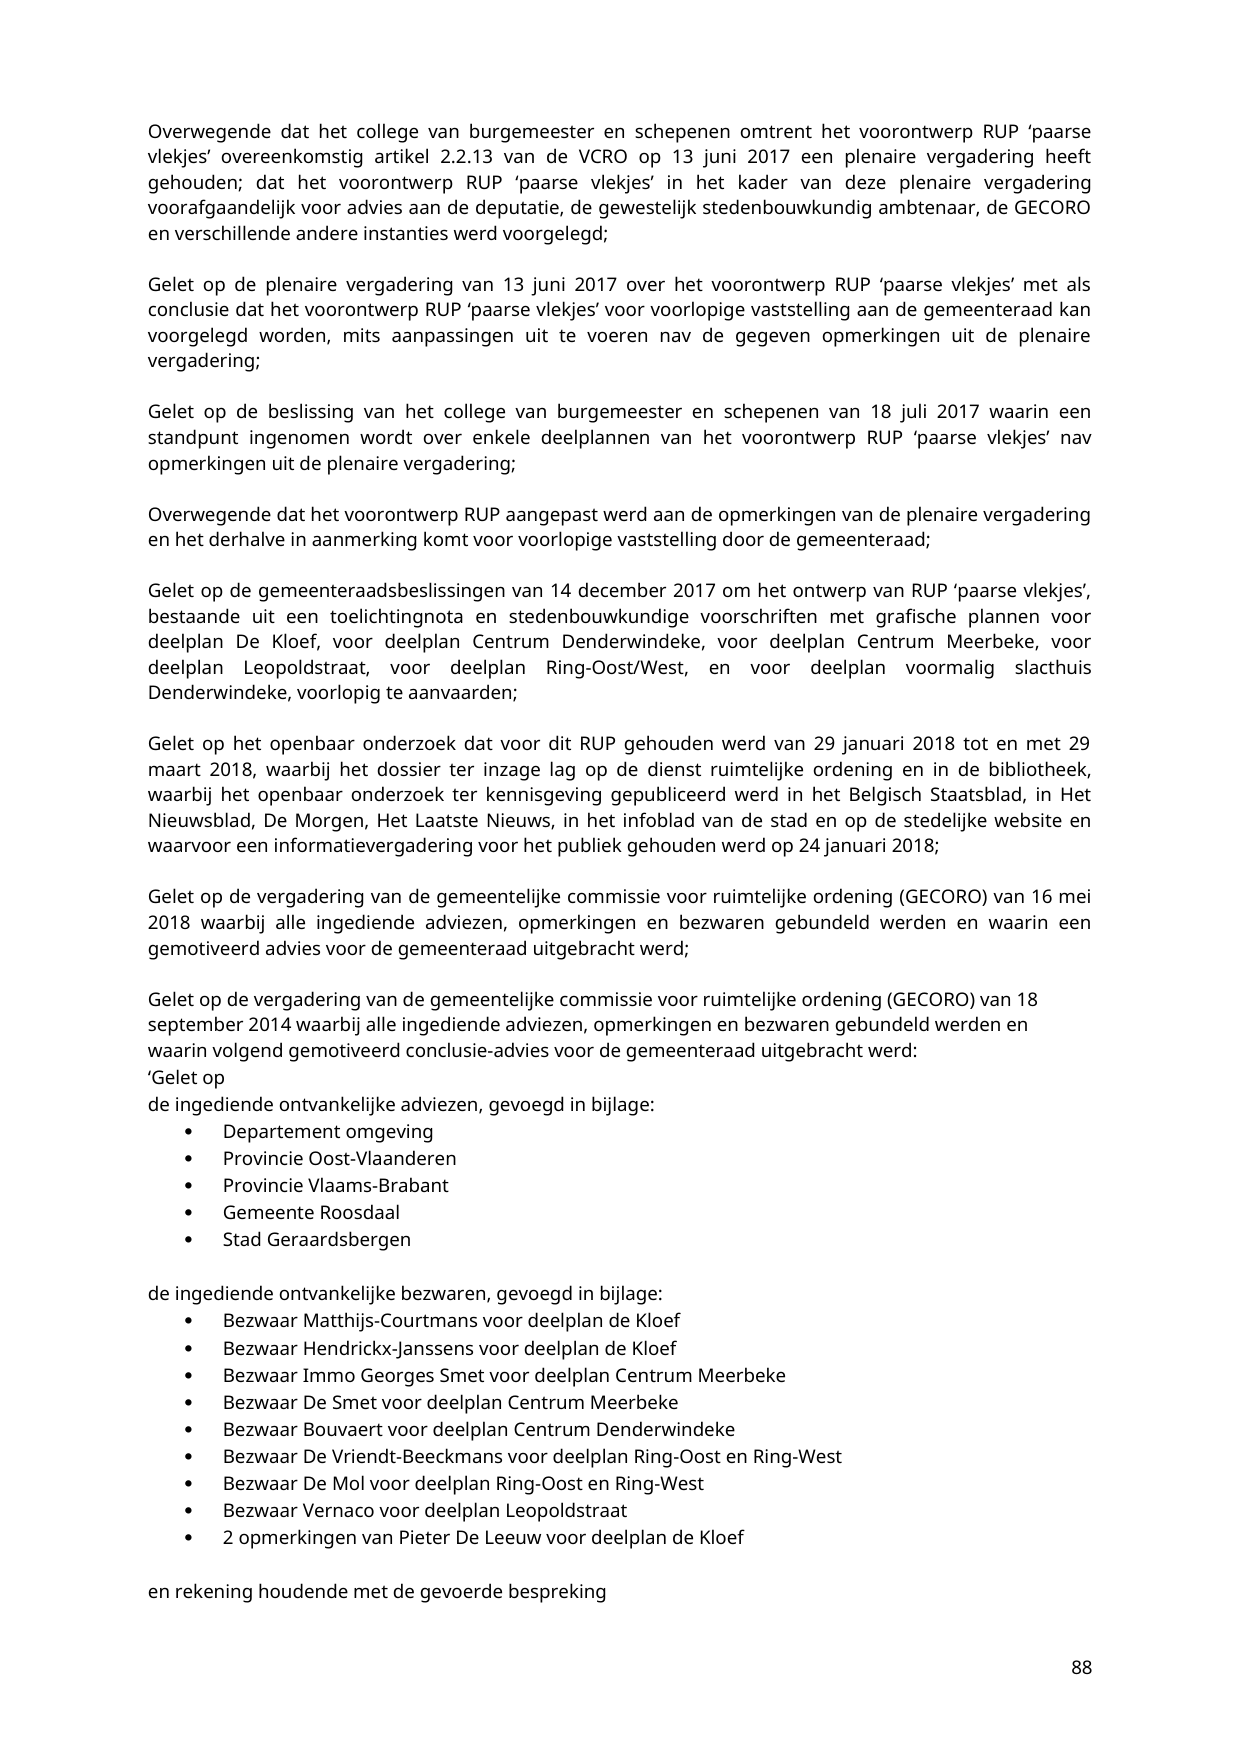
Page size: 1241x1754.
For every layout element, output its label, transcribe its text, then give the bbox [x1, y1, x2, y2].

text Gelet op de vergadering van de gemeentelijke commissie voor ruimtelijke ordening (GECORO) van 18 september 2014 waarbij alle ingediende adviezen, opmerkingen en bezwaren gebundeld werden en waarin volgend gemotiveerd conclusie-advies voor de gemeenteraad uitgebracht werd: [148, 986, 1092, 1062]
text Gelet op de gemeenteraadsbeslissingen van 14 december 2017 om het ontwerp van RUP ‘paarse vlekjes’, bestaande uit een toelichtingnota en stedenbouwkundige voorschriften met grafische plannen voor deelplan De Kloef, voor deelplan Centrum Denderwindeke, voor deelplan Centrum Meerbeke, voor deelplan Leopoldstraat, voor deelplan Ring-Oost/West, en voor deelplan voormalig slacthuis Denderwindeke, voorlopig te aanvaarden; [148, 577, 1092, 705]
list Bezwaar Vernaco voor deelplan Leopoldstraat [185, 1496, 1092, 1523]
list Bezwaar Matthijs-Courtmans voor deelplan de Kloef [185, 1306, 1092, 1333]
list Provincie Oost-Vlaanderen [185, 1144, 1092, 1171]
text Overwegende dat het voorontwerp RUP aangepast werd aan de opmerkingen van de plenaire vergadering en het derhalve in aanmerking komt voor voorlopige vaststelling door de gemeenteraad; [148, 501, 1092, 552]
text Overwegende dat het college van burgemeester en schepenen omtrent het voorontwerp RUP ‘paarse vlekjes’ overeenkomstig artikel 2.2.13 van de VCRO op 13 juni 2017 een plenaire vergadering heeft gehouden; dat het voorontwerp RUP ‘paarse vlekjes’ in het kader van deze plenaire vergadering voorafgaandelijk voor advies aan de deputatie, de gewestelijk stedenbouwkundig ambtenaar, de GECORO en verschillende andere instanties werd voorgelegd; [148, 118, 1092, 246]
text Gelet op het openbaar onderzoek dat voor dit RUP gehouden werd van 29 januari 2018 tot en met 29 maart 2018, waarbij het dossier ter inzage lag op de dienst ruimtelijke ordening en in de bibliotheek, waarbij het openbaar onderzoek ter kennisgeving gepubliceerd werd in het Belgisch Staatsblad, in Het Nieuwsblad, De Morgen, Het Laatste Nieuws, in het infoblad van de stad en op de stedelijke website en waarvoor een informatievergadering voor het publiek gehouden werd op 24 januari 2018; [148, 731, 1092, 858]
list Provincie Vlaams-Brabant [185, 1171, 1092, 1198]
list 2 opmerkingen van Pieter De Leeuw voor deelplan de Kloef [185, 1523, 1092, 1550]
list Bezwaar Bouvaert voor deelplan Centrum Denderwindeke [185, 1414, 1092, 1442]
text de ingediende ontvankelijke bezwaren, gevoegd in bijlage: [148, 1279, 1092, 1306]
text ‘Gelet op [148, 1062, 1092, 1089]
list Bezwaar De Smet voor deelplan Centrum Meerbeke [185, 1387, 1092, 1414]
list Bezwaar De Mol voor deelplan Ring-Oost en Ring-West [185, 1469, 1092, 1496]
text de ingediende ontvankelijke adviezen, gevoegd in bijlage: [148, 1089, 1092, 1117]
text en rekening houdende met de gevoerde bespreking [148, 1577, 1092, 1604]
list Bezwaar De Vriendt-Beeckmans voor deelplan Ring-Oost en Ring-West [185, 1442, 1092, 1469]
list Departement omgeving [185, 1117, 1092, 1144]
text Gelet op de vergadering van de gemeentelijke commissie voor ruimtelijke ordening (GECORO) van 16 mei 2018 waarbij alle ingediende adviezen, opmerkingen en bezwaren gebundeld werden en waarin een gemotiveerd advies voor de gemeenteraad uitgebracht werd; [148, 884, 1092, 960]
list Bezwaar Hendrickx-Janssens voor deelplan de Kloef [185, 1333, 1092, 1360]
list Gemeente Roosdaal [185, 1198, 1092, 1225]
text Gelet op de plenaire vergadering van 13 juni 2017 over het voorontwerp RUP ‘paarse vlekjes’ met als conclusie dat het voorontwerp RUP ‘paarse vlekjes’ voor voorlopige vaststelling aan de gemeenteraad kan voorgelegd worden, mits aanpassingen uit te voeren nav de gegeven opmerkingen uit de plenaire vergadering; [148, 271, 1092, 373]
list Stad Geraardsbergen [185, 1225, 1092, 1252]
list Bezwaar Immo Georges Smet voor deelplan Centrum Meerbeke [185, 1360, 1092, 1387]
text Gelet op de beslissing van het college van burgemeester en schepenen van 18 juli 2017 waarin een standpunt ingenomen wordt over enkele deelplannen van het voorontwerp RUP ‘paarse vlekjes’ nav opmerkingen uit de plenaire vergadering; [148, 399, 1092, 475]
